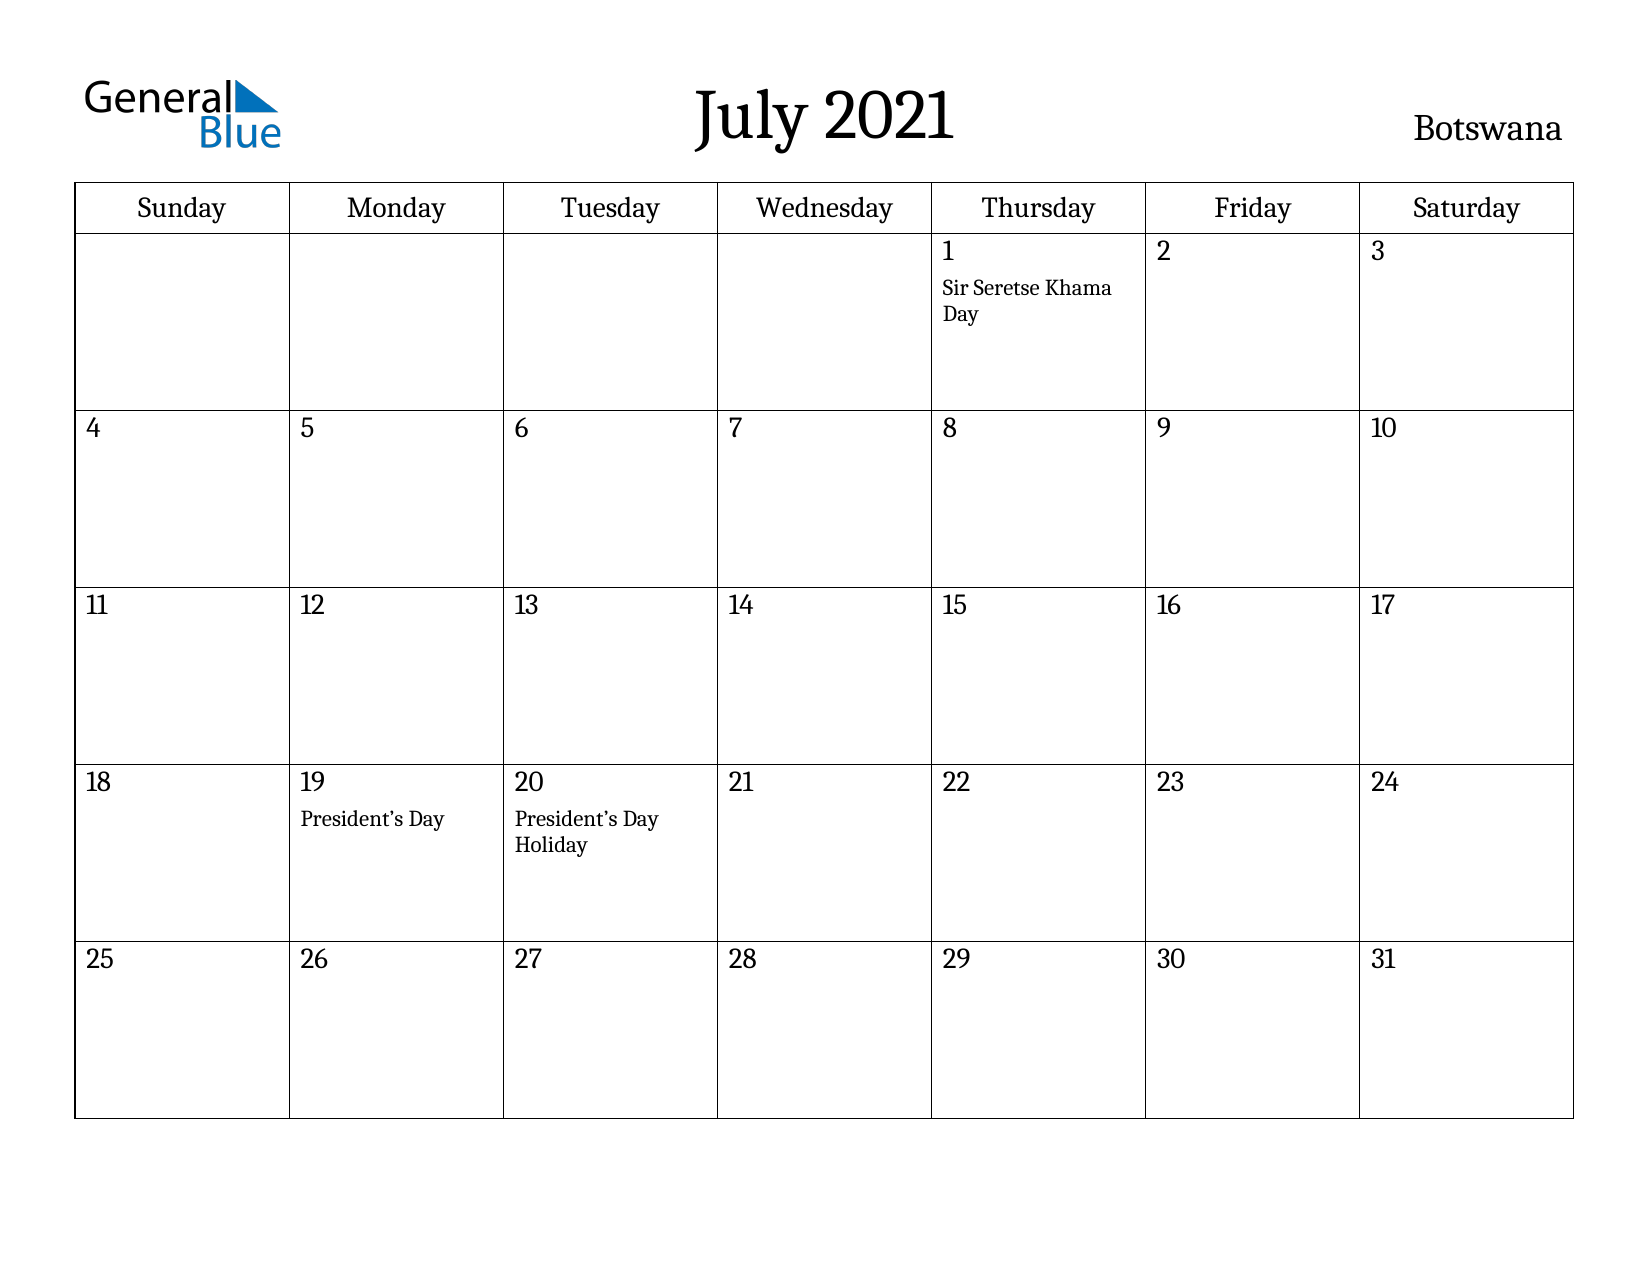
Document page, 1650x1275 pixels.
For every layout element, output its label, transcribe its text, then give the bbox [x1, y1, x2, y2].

table_cell 19 [290, 765, 503, 806]
table_cell 4 [76, 411, 289, 452]
table_cell 2 [1146, 234, 1359, 275]
table_cell [1146, 275, 1359, 410]
table_cell President’s Day Holiday [504, 806, 717, 941]
table_cell Friday [1146, 183, 1359, 233]
table_cell [718, 234, 931, 275]
table_cell 6 [504, 411, 717, 452]
table_cell 8 [932, 411, 1145, 452]
table_cell [504, 452, 717, 587]
table_cell 20 [504, 765, 717, 806]
table_header Botswana [1146, 75, 1574, 182]
table_cell 16 [1146, 588, 1359, 629]
table_cell 11 [76, 588, 289, 629]
table_cell [76, 983, 289, 1118]
table_cell 24 [1360, 765, 1573, 806]
table_cell Saturday [1360, 183, 1573, 233]
table_cell 28 [718, 942, 931, 983]
table_header July 2021 [503, 75, 1146, 182]
table_cell 13 [504, 588, 717, 629]
table_header [75, 75, 503, 182]
table_cell [1360, 629, 1573, 764]
table_cell [1360, 806, 1573, 941]
table_cell [504, 629, 717, 764]
table_cell Sunday [76, 183, 289, 233]
table_cell [290, 629, 503, 764]
table_cell 14 [718, 588, 931, 629]
table_cell [1146, 806, 1359, 941]
table_cell [290, 275, 503, 410]
table_cell 15 [932, 588, 1145, 629]
table_cell [504, 234, 717, 275]
table_cell Monday [290, 183, 503, 233]
table_cell [76, 234, 289, 275]
table_cell [76, 629, 289, 764]
table_cell 26 [290, 942, 503, 983]
table_cell [1146, 629, 1359, 764]
table_cell 29 [932, 942, 1145, 983]
table_cell [504, 275, 717, 410]
table_cell Sir Seretse Khama Day [932, 275, 1145, 410]
table_cell President’s Day [290, 806, 503, 941]
table_cell [1360, 275, 1573, 410]
table_cell [76, 452, 289, 587]
table_cell 21 [718, 765, 931, 806]
table_cell 30 [1146, 942, 1359, 983]
table_cell [76, 806, 289, 941]
table_cell [1360, 983, 1573, 1118]
table_cell 7 [718, 411, 931, 452]
table_cell Tuesday [504, 183, 717, 233]
table_cell [1360, 452, 1573, 587]
table_cell 22 [932, 765, 1145, 806]
table_cell 25 [76, 942, 289, 983]
table_cell [718, 275, 931, 410]
table_cell 27 [504, 942, 717, 983]
table_cell 9 [1146, 411, 1359, 452]
table_cell [718, 629, 931, 764]
table_cell [76, 275, 289, 410]
table_cell [932, 806, 1145, 941]
table_cell [932, 983, 1145, 1118]
table_cell 23 [1146, 765, 1359, 806]
table_cell [1146, 983, 1359, 1118]
table_cell [932, 452, 1145, 587]
table_cell 3 [1360, 234, 1573, 275]
table_cell 12 [290, 588, 503, 629]
table_cell [290, 452, 503, 587]
table_cell 31 [1360, 942, 1573, 983]
table_cell 17 [1360, 588, 1573, 629]
table_cell [504, 983, 717, 1118]
table_cell [932, 629, 1145, 764]
table_cell [1146, 452, 1359, 587]
table_cell Wednesday [718, 183, 931, 233]
table_cell 18 [76, 765, 289, 806]
table_cell [718, 806, 931, 941]
table_cell 1 [932, 234, 1145, 275]
table_cell [718, 452, 931, 587]
table_cell [718, 983, 931, 1118]
table_cell [290, 983, 503, 1118]
table_cell Thursday [932, 183, 1145, 233]
table_cell [290, 234, 503, 275]
table_cell 5 [290, 411, 503, 452]
table_cell 10 [1360, 411, 1573, 452]
picture [85, 80, 281, 148]
